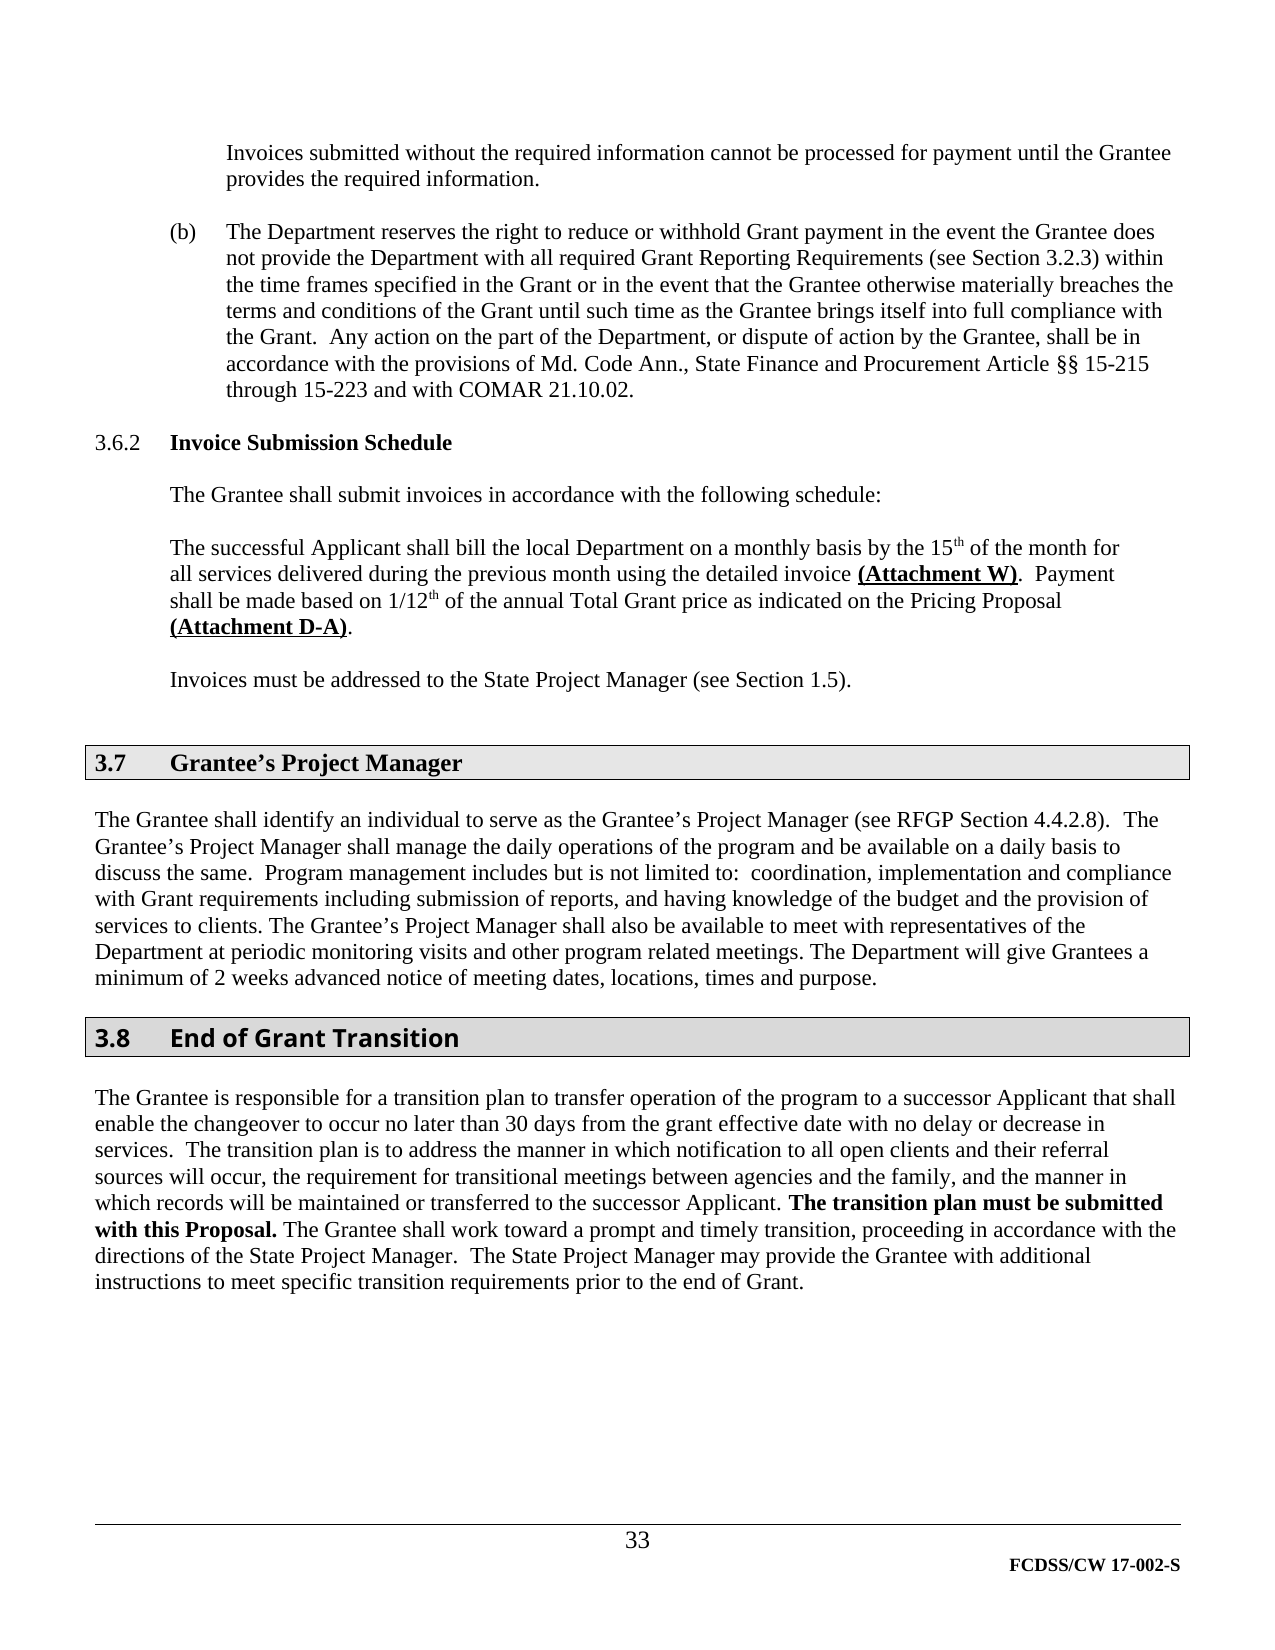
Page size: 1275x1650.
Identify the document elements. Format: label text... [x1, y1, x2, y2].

subtitle 3.8 End of Grant Transition [86, 1018, 1189, 1056]
text The Grantee shall submit invoices in accordance with the following schedule: [169, 481, 1181, 508]
text Invoices must be addressed to the State Project Manager (see Section 1.5). [169, 666, 1136, 692]
text Invoices submitted without the required information cannot be processed for payment until the Grantee provides the required information. [226, 139, 1181, 192]
text 3.6.2 Invoice Submission Schedule [94, 429, 1181, 455]
text The successful Applicant shall bill the local Department on a monthly basis by the 15th of the month for all services delivered during the previous month using the detailed invoice (Attachment W). Payment shall be made based on 1/12th of the annual Total Grant price as indicated on the Pricing Proposal (Attachment D-A). [169, 534, 1136, 639]
text The Grantee is responsible for a transition plan to transfer operation of the program to a successor Applicant that shall enable the changeover to occur no later than 30 days from the grant effective date with no delay or decrease in services. The transition plan is to address the manner in which notification to all open clients and their referral sources will occur, the requirement for transitional meetings between agencies and the family, and the manner in which records will be maintained or transferred to the successor Applicant. The transition plan must be submitted with this Proposal. The Grantee shall work toward a prompt and timely transition, proceeding in accordance with the directions of the State Project Manager. The State Project Manager may provide the Grantee with additional instructions to meet specific transition requirements prior to the end of Grant. [805, 1084, 1181, 1295]
text The Grantee shall identify an individual to serve as the Grantee’s Project Manager (see RFGP Section 4.4.2.8). The Grantee’s Project Manager shall manage the daily operations of the program and be available on a daily basis to discuss the same. Program management includes but is not limited to: coordination, implementation and compliance with Grant requirements including submission of reports, and having knowledge of the budget and the provision of services to clients. The Grantee’s Project Manager shall also be available to meet with representatives of the Department at periodic monitoring visits and other program related meetings. The Department will give Grantees a minimum of 2 weeks advanced notice of meeting dates, locations, times and purpose. [94, 806, 1181, 991]
text (b) The Department reserves the right to reduce or withhold Grant payment in the event the Grantee does not provide the Department with all required Grant Reporting Requirements (see Section 3.2.3) within the time frames specified in the Grant or in the event that the Grantee otherwise materially breaches the terms and conditions of the Grant until such time as the Grantee brings itself into full compliance with the Grant. Any action on the part of the Department, or dispute of action by the Grantee, shall be in accordance with the provisions of Md. Code Ann., State Finance and Procurement Article §§ 15-215 through 15-223 and with COMAR 21.10.02. [169, 218, 1181, 402]
subtitle 3.7 Grantee’s Project Manager [86, 746, 1189, 779]
